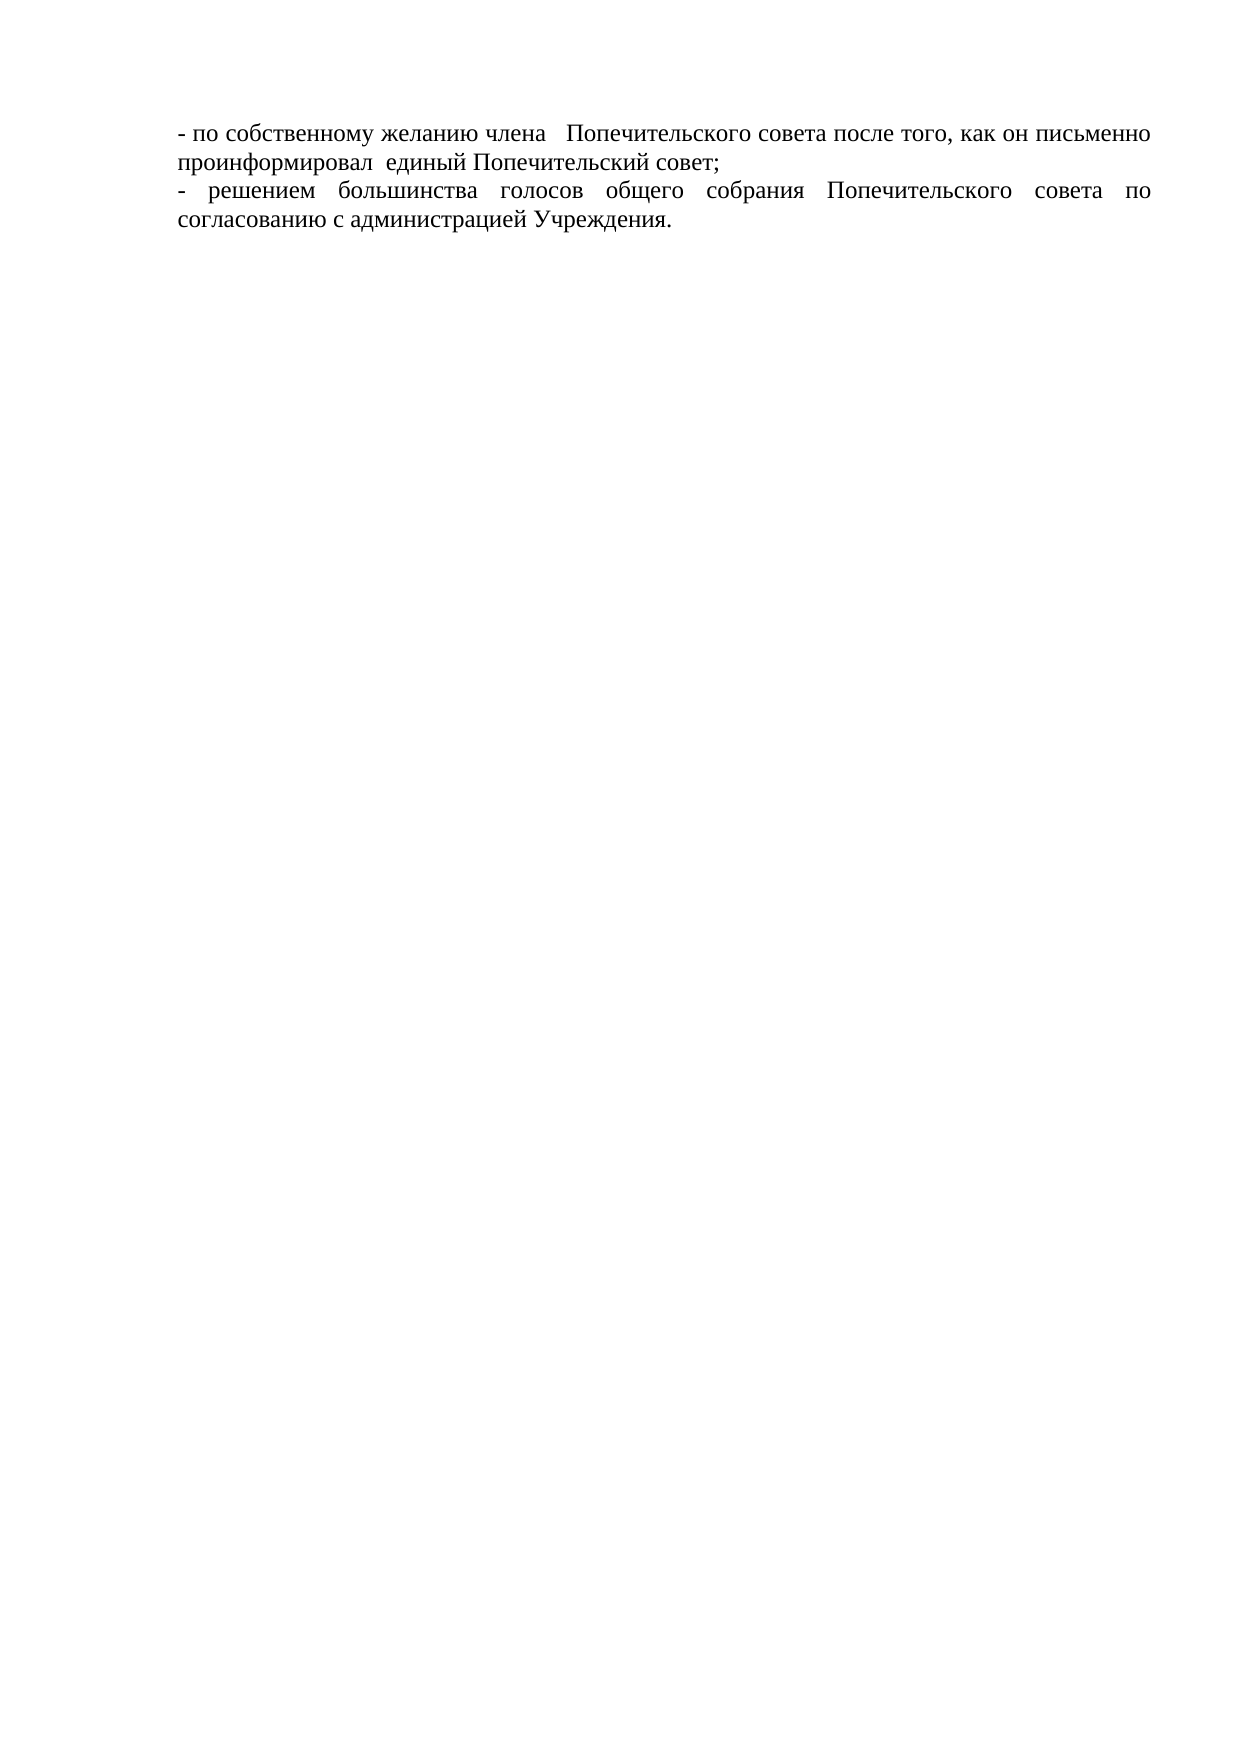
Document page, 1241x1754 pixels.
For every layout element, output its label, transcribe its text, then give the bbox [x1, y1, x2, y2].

text - решением большинства голосов общего собрания Попечительского совета по согласованию с администрацией Учреждения. [177, 176, 1152, 233]
text - по собственному желанию члена Попечительского совета после того, как он письменно проинформировал единый Попечительский совет; [177, 118, 1152, 176]
